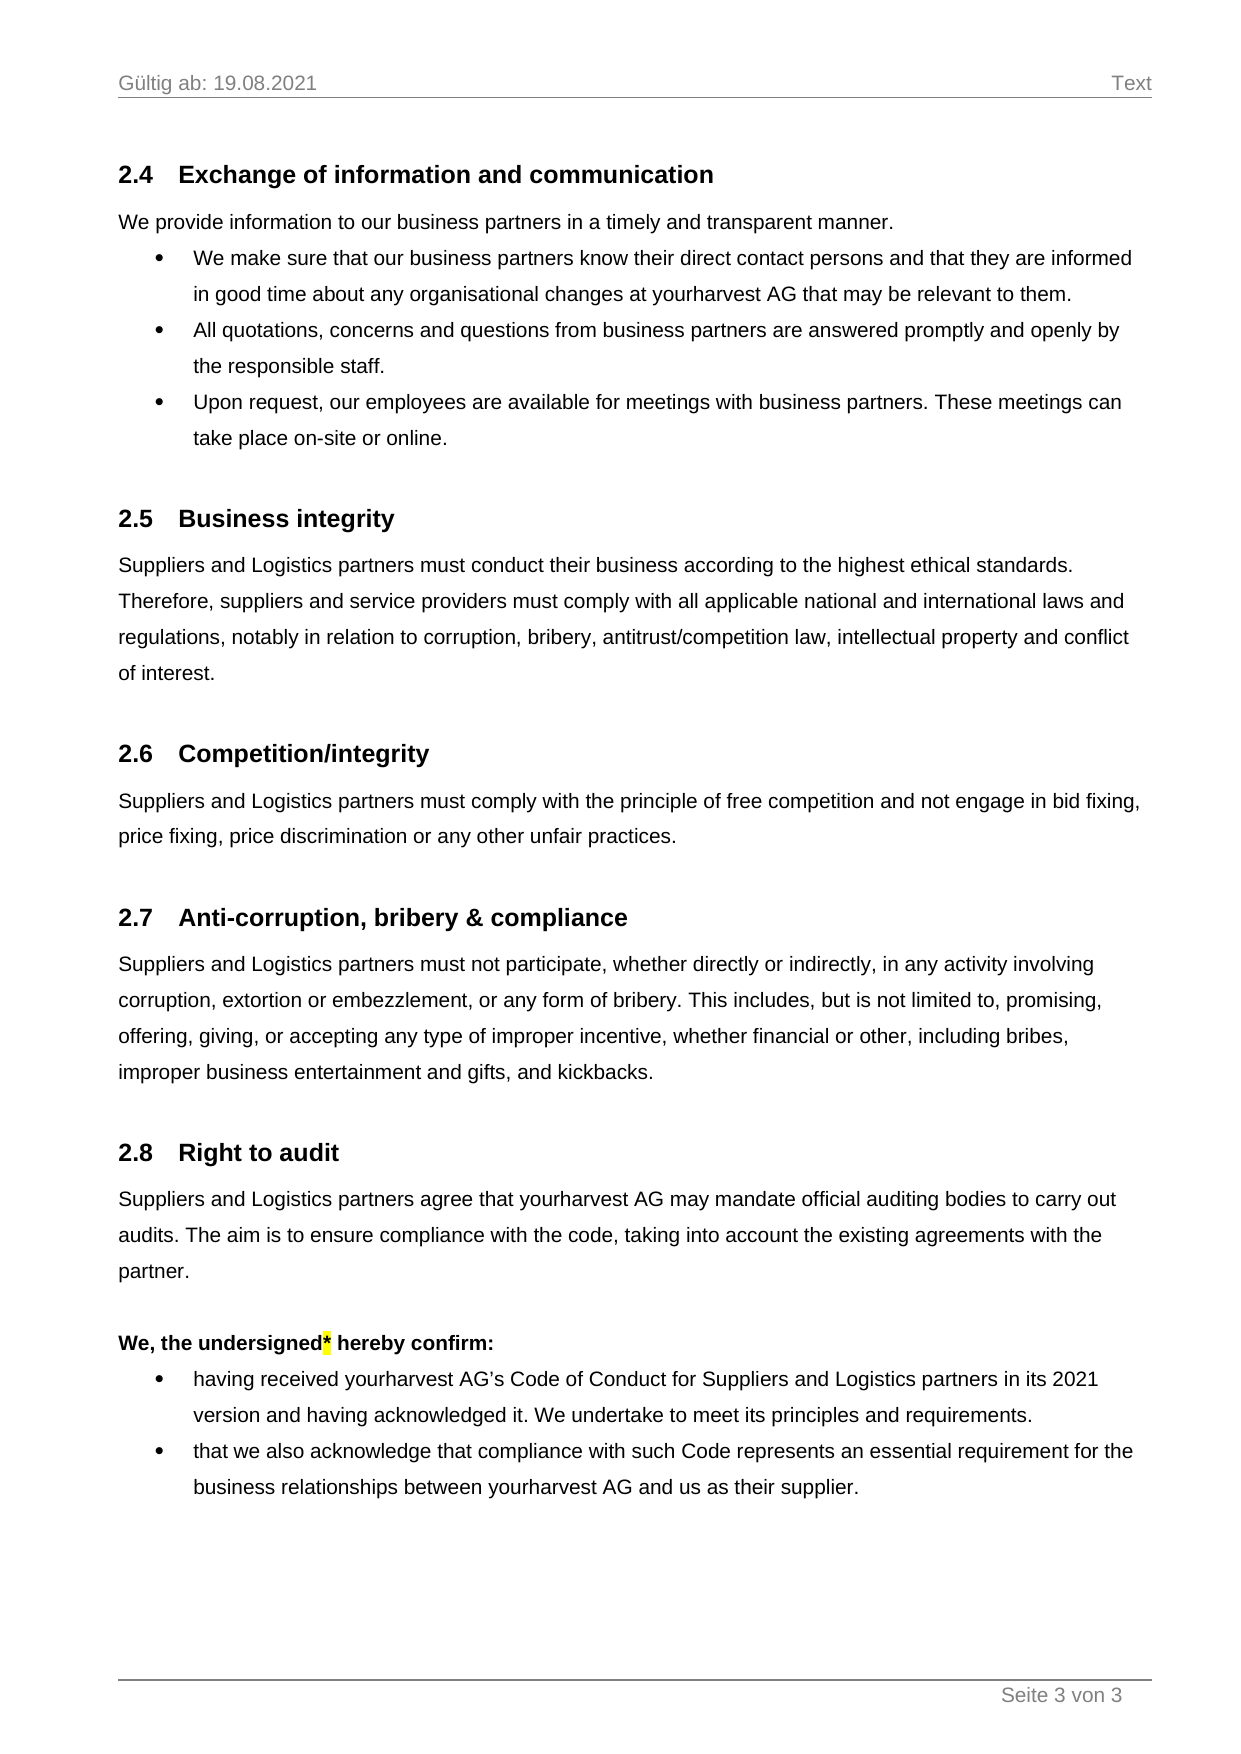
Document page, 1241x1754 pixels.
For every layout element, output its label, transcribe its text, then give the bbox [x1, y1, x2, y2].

text Suppliers and Logistics partners agree that yourharvest AG may mandate official auditing bodies to carry out audits. The aim is to ensure compliance with the code, taking into account the existing agreements with the partner. [118, 1187, 1152, 1283]
text We provide information to our business partners in a timely and transparent manner. [118, 210, 1152, 234]
list that we also acknowledge that compliance with such Code represents an essential requirement for the business relationships between yourharvest AG and us as their supplier. [156, 1439, 1152, 1499]
text Suppliers and Logistics partners must conduct their business according to the highest ethical standards. Therefore, suppliers and service providers must comply with all applicable national and international laws and regulations, notably in relation to corruption, bribery, antitrust/competition law, intellectual property and conflict of interest. [118, 553, 1152, 685]
text We, the undersigned* hereby confirm: [118, 1331, 323, 1355]
text We, the undersigned* hereby confirm: [331, 1331, 1152, 1355]
text Anti-corruption, bribery & compliance [118, 902, 1152, 931]
text Exchange of information and communication [118, 160, 1152, 189]
list having received yourharvest AG’s Code of Conduct for Suppliers and Logistics partners in its 2021 version and having acknowledged it. We undertake to meet its principles and requirements. [156, 1367, 1152, 1427]
text Suppliers and Logistics partners must comply with the principle of free competition and not engage in bid fixing, price fixing, price discrimination or any other unfair practices. [118, 788, 1152, 848]
text Business integrity [118, 504, 1152, 532]
list Upon request, our employees are available for meetings with business partners. These meetings can take place on-site or online. [156, 389, 1152, 449]
list All quotations, concerns and questions from business partners are answered promptly and openly by the responsible staff. [156, 318, 1152, 378]
list We make sure that our business partners know their direct contact persons and that they are informed in good time about any organisational changes at yourharvest AG that may be relevant to them. [156, 246, 1152, 306]
text Competition/integrity [118, 739, 1152, 768]
text Suppliers and Logistics partners must not participate, whether directly or indirectly, in any activity involving corruption, extortion or embezzlement, or any form of bribery. This includes, but is not limited to, promising, offering, giving, or accepting any type of improper incentive, whether financial or other, including bribes, improper business entertainment and gifts, and kickbacks. [118, 952, 1152, 1084]
text Right to audit [118, 1138, 1152, 1167]
